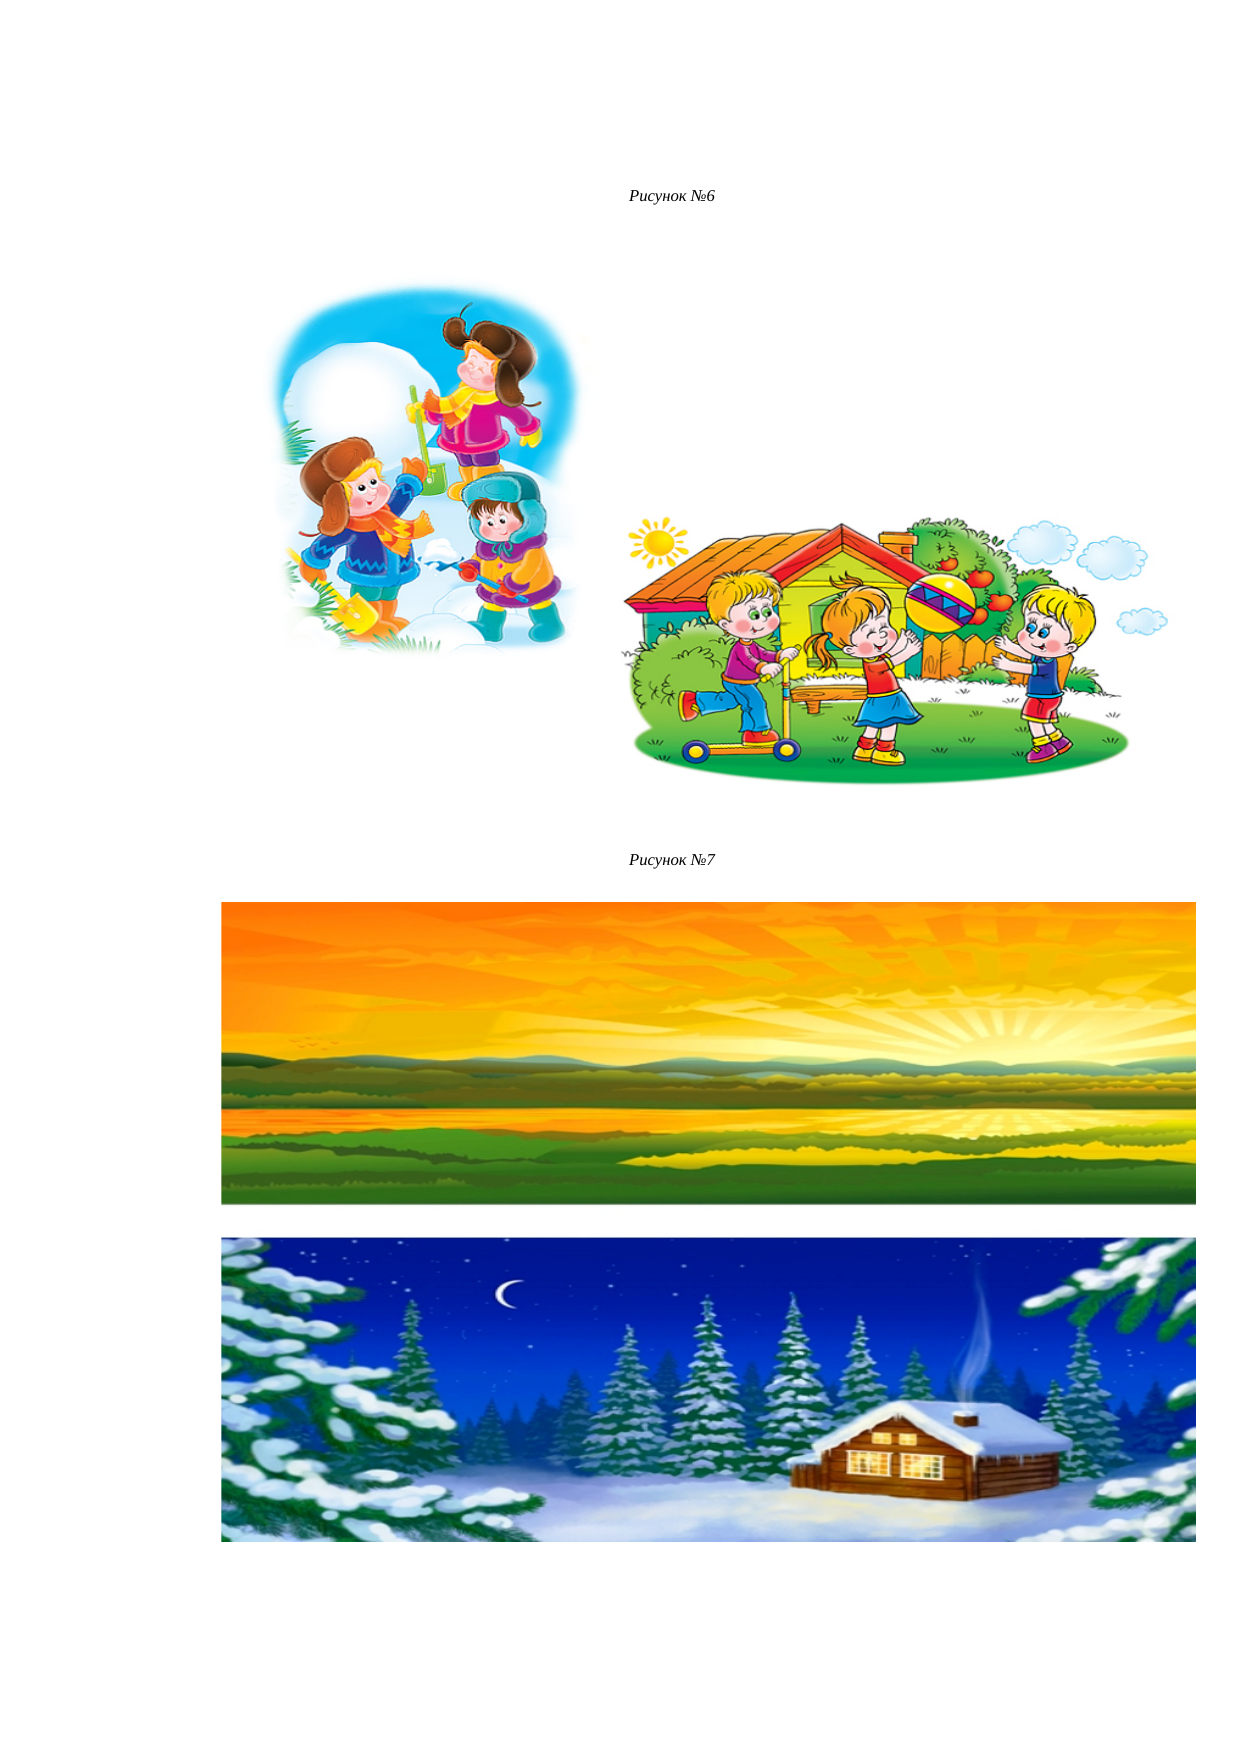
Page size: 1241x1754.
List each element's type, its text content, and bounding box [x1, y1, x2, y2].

picture [221, 238, 1196, 850]
text Рисунок №6 [148, 186, 1122, 205]
text Рисунок №7 [148, 850, 1122, 869]
picture [221, 902, 1196, 1542]
